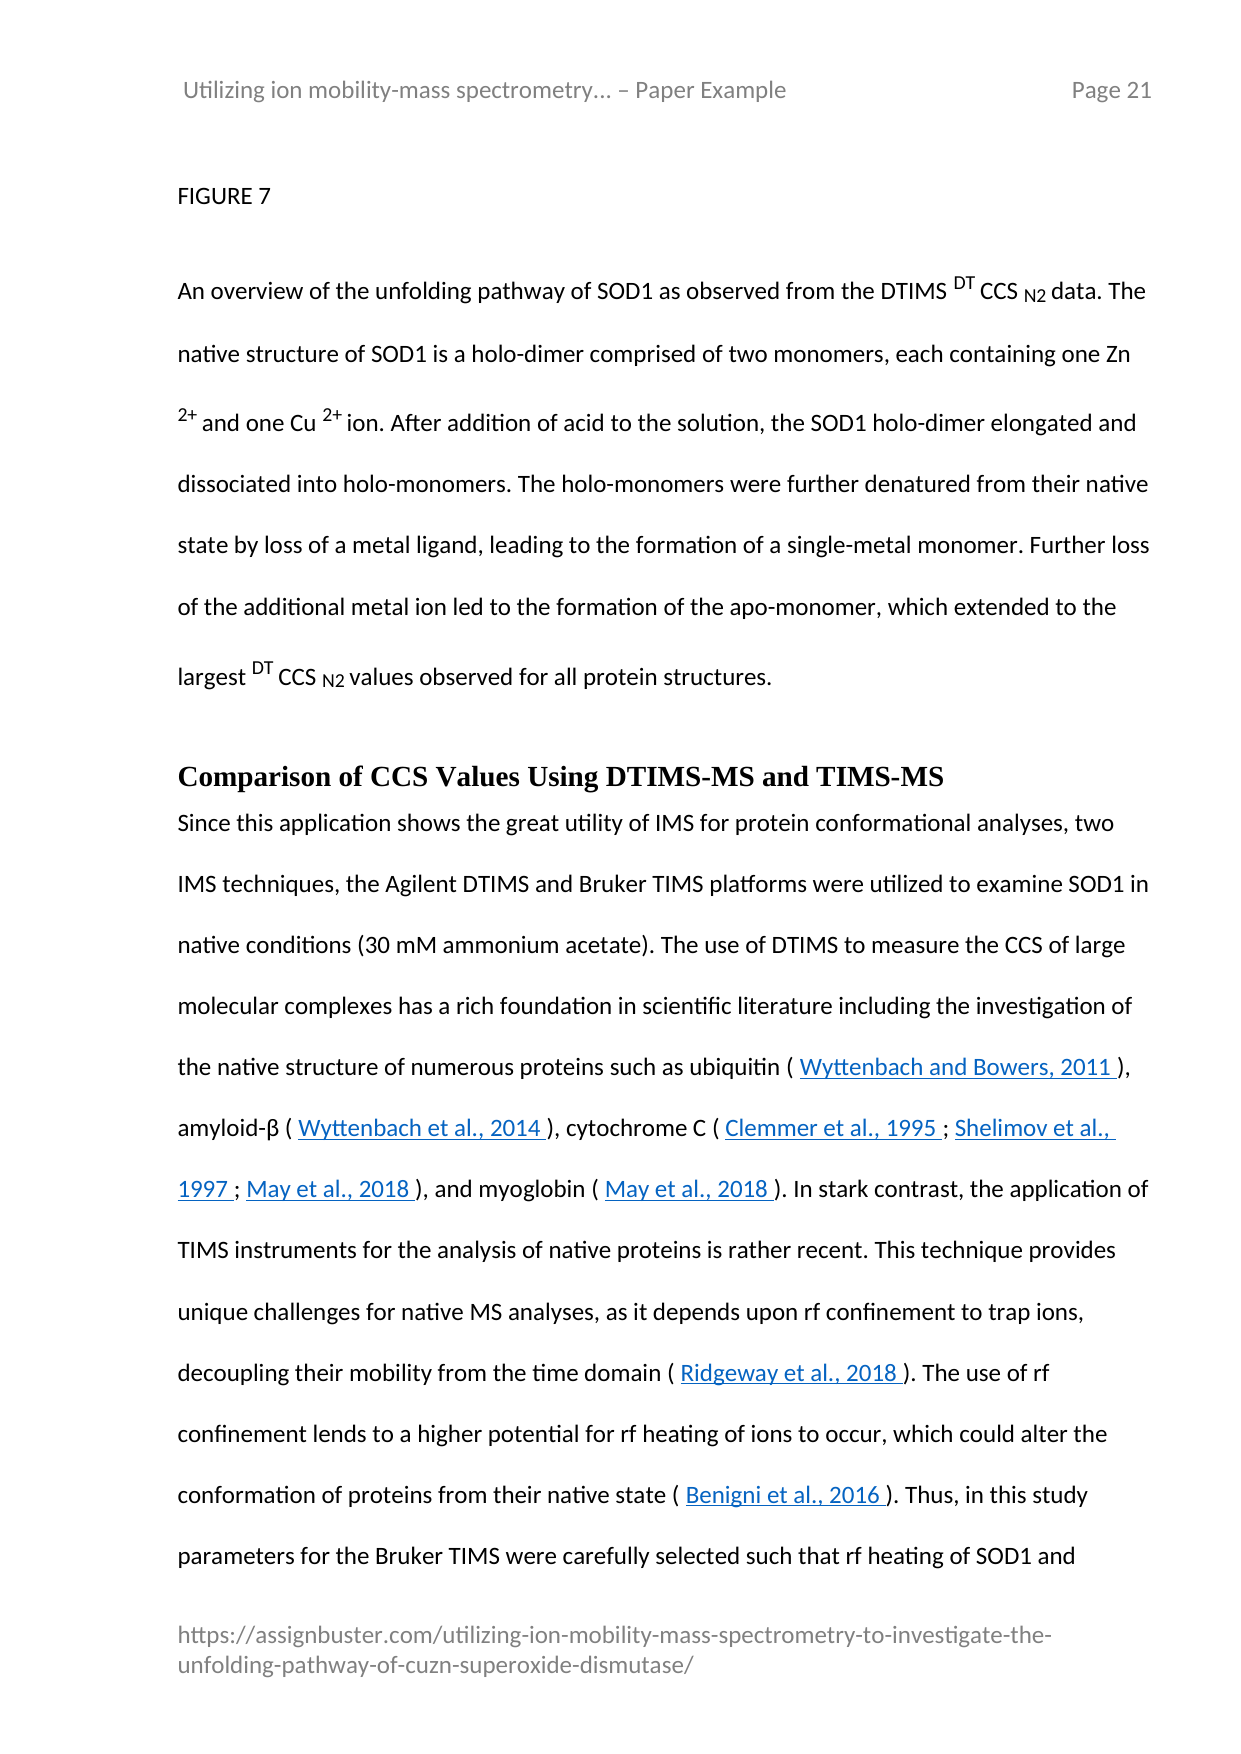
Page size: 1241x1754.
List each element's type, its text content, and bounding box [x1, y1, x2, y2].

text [177, 807, 1152, 1570]
text An overview of the unfolding pathway of SOD1 as observed from the DTIMS DT CCS N2 data. The native structure of SOD1 is a holo-dimer comprised of two monomers, each containing one Zn 2+ and one Cu 2+ ion. After addition of acid to the solution, the SOD1 holo-dimer elongated and dissociated into holo-monomers. The holo-monomers were further denatured from their native state by loss of a metal ligand, leading to the formation of a single-metal monomer. Further loss of the additional metal ion led to the formation of the apo-monomer, which extended to the largest DT CCS N2 values observed for all protein structures. [177, 270, 1152, 692]
subtitle Comparison of CCS Values Using DTIMS-MS and TIMS-MS [177, 759, 1152, 792]
text FIGURE 7 [177, 145, 1152, 210]
